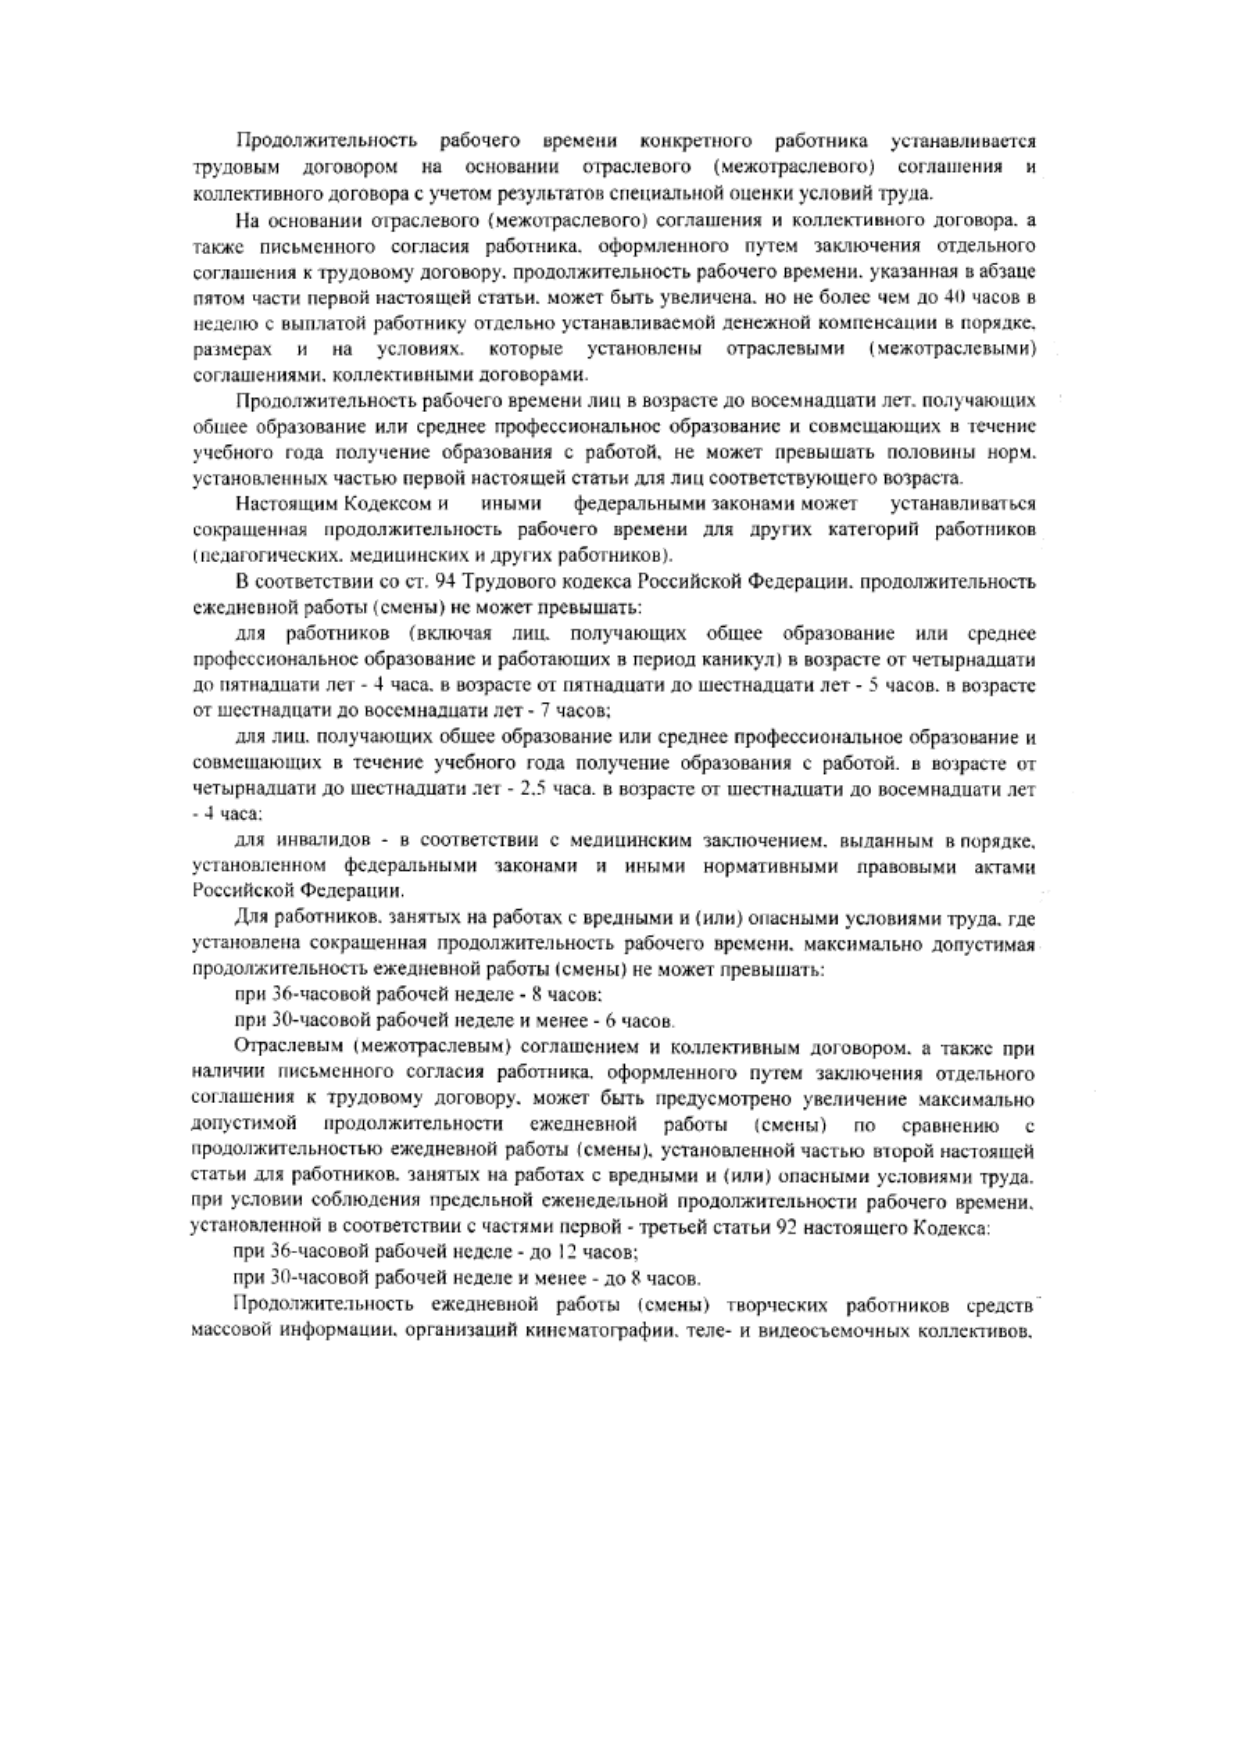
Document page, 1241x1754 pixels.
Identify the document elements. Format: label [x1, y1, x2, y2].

picture [177, 118, 1096, 1350]
